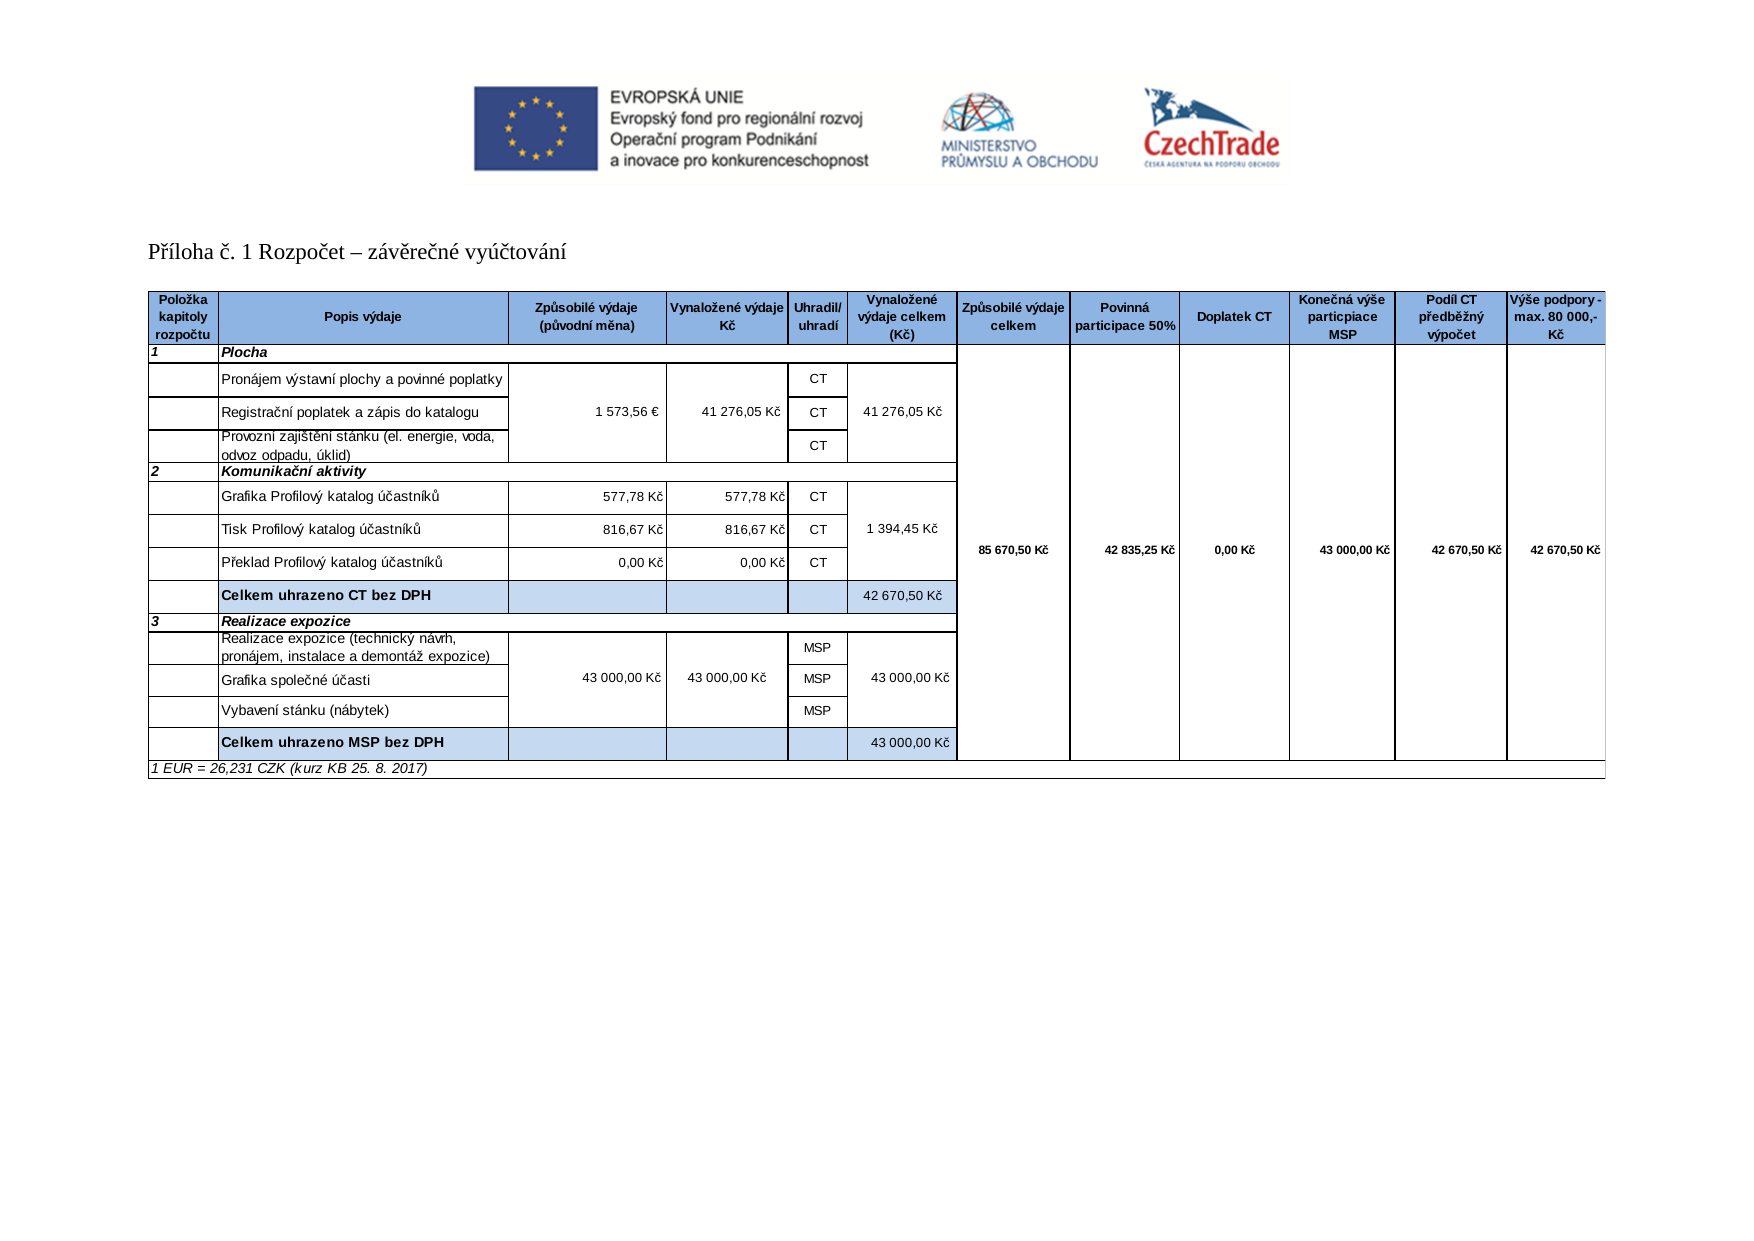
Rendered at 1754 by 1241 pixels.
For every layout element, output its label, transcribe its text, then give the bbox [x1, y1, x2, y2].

text Příloha č. 1 Rozpočet – závěrečné vyúčtování [148, 238, 1606, 265]
picture [462, 73, 1292, 186]
